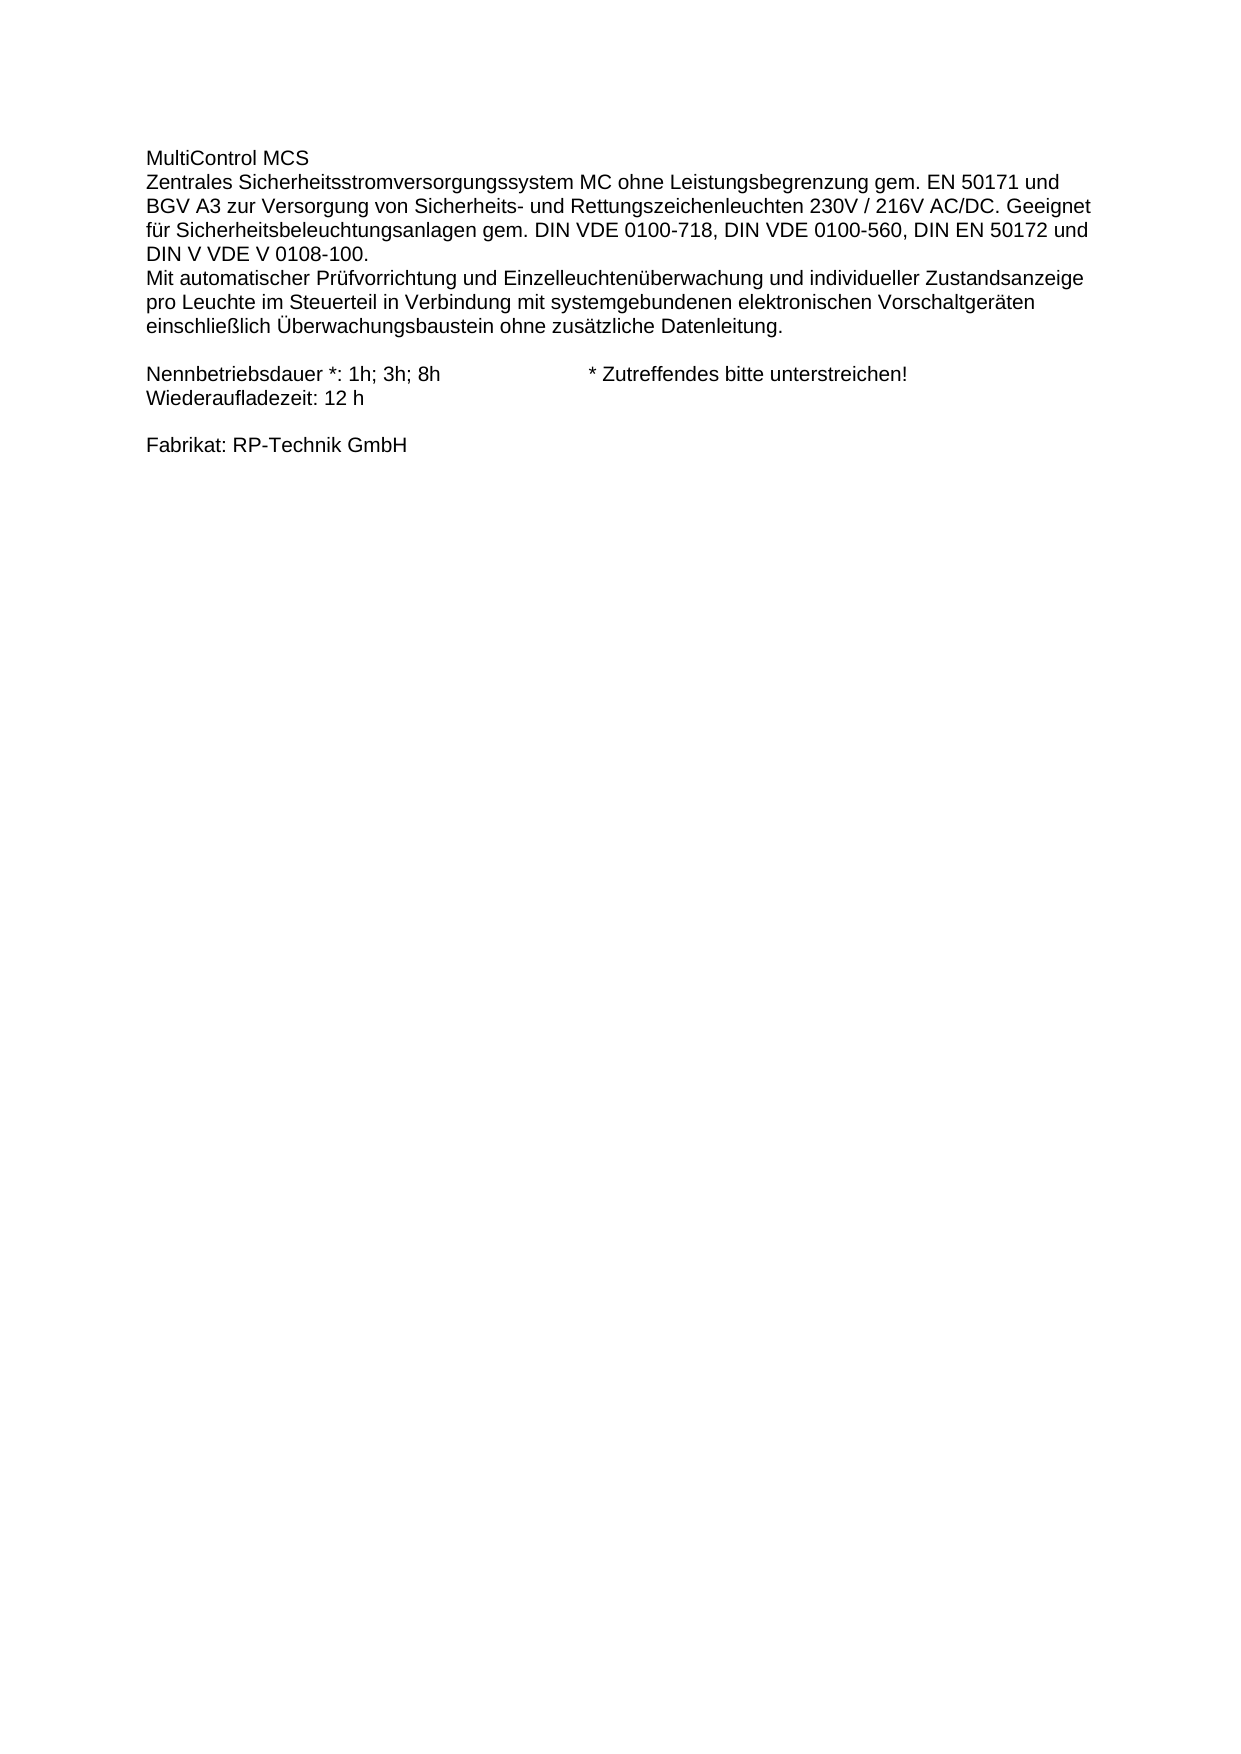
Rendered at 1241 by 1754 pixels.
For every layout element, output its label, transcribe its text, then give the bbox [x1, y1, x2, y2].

text MultiControl MCS [146, 146, 1094, 170]
text Fabrikat: RP-Technik GmbH [146, 433, 1094, 457]
text Mit automatischer Prüfvorrichtung und Einzelleuchtenüberwachung und individueller Zustandsanzeige pro Leuchte im Steuerteil in Verbindung mit systemgebundenen elektronischen Vorschaltgeräten einschließlich Überwachungsbaustein ohne zusätzliche Datenleitung. [146, 266, 1094, 337]
text Nennbetriebsdauer *: 1h; 3h; 8h * Zutreffendes bitte unterstreichen! [146, 361, 1094, 385]
text Zentrales Sicherheitsstromversorgungssystem MC ohne Leistungsbegrenzung gem. EN 50171 und BGV A3 zur Versorgung von Sicherheits- und Rettungszeichenleuchten 230V / 216V AC/DC. Geeignet für Sicherheitsbeleuchtungsanlagen gem. DIN VDE 0100-718, DIN VDE 0100-560, DIN EN 50172 und DIN V VDE V 0108-100. [146, 170, 1094, 266]
text Wiederaufladezeit: 12 h [146, 385, 1094, 409]
